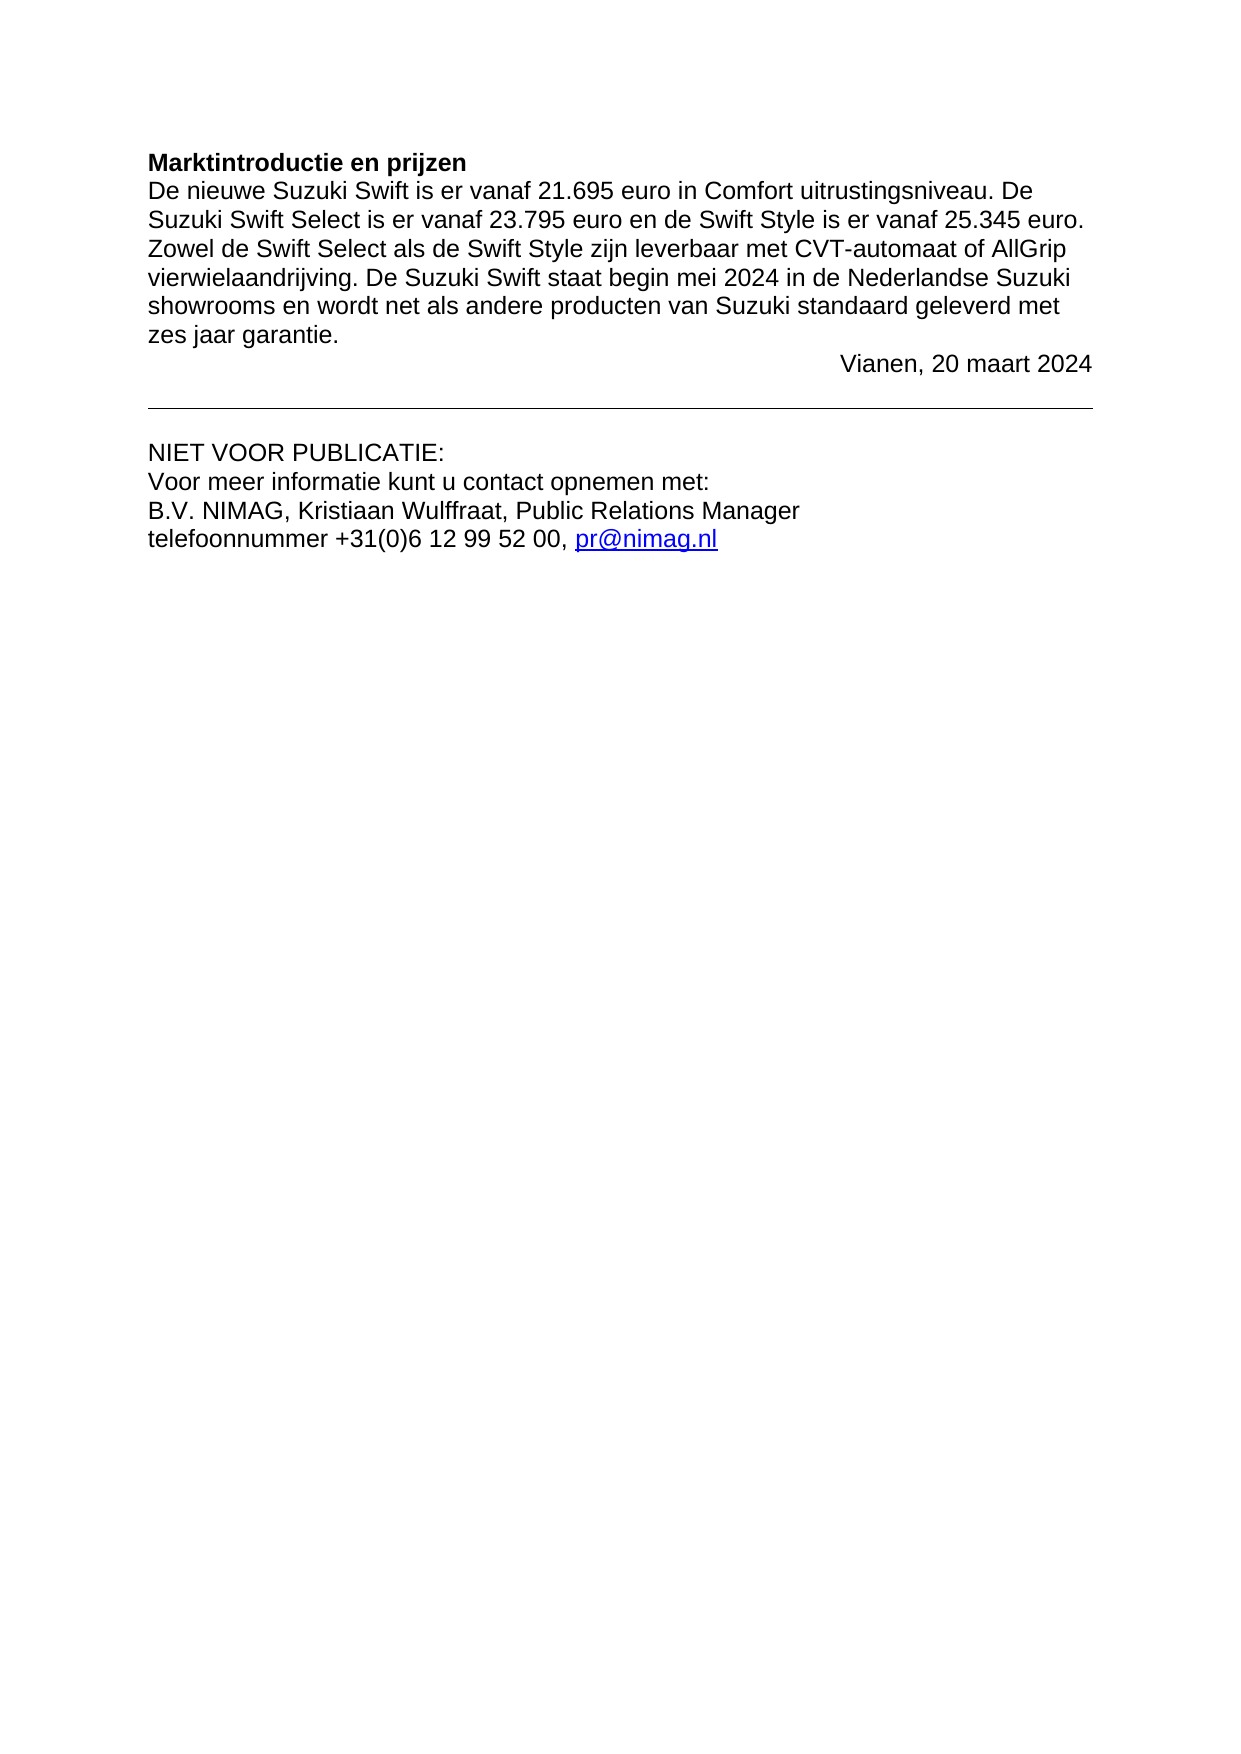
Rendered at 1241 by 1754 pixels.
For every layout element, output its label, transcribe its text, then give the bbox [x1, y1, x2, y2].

text Marktintroductie en prijzen [148, 148, 1093, 176]
text Voor meer informatie kunt u contact opnemen met: [148, 467, 1093, 496]
text NIET VOOR PUBLICATIE: [148, 438, 1093, 467]
text B.V. NIMAG, Kristiaan Wulffraat, Public Relations Manager [148, 496, 1093, 524]
text Vianen, 20 maart 2024 [148, 349, 1093, 378]
text De nieuwe Suzuki Swift is er vanaf 21.695 euro in Comfort uitrustingsniveau. De Suzuki Swift Select is er vanaf 23.795 euro en de Swift Style is er vanaf 25.345 euro. Zowel de Swift Select als de Swift Style zijn leverbaar met CVT-automaat of AllGrip vierwielaandrijving. De Suzuki Swift staat begin mei 2024 in de Nederlandse Suzuki showrooms en wordt net als andere producten van Suzuki standaard geleverd met zes jaar garantie. [148, 176, 1093, 349]
text telefoonnummer +31(0)6 12 99 52 00, pr@nimag.nl [148, 524, 1093, 553]
